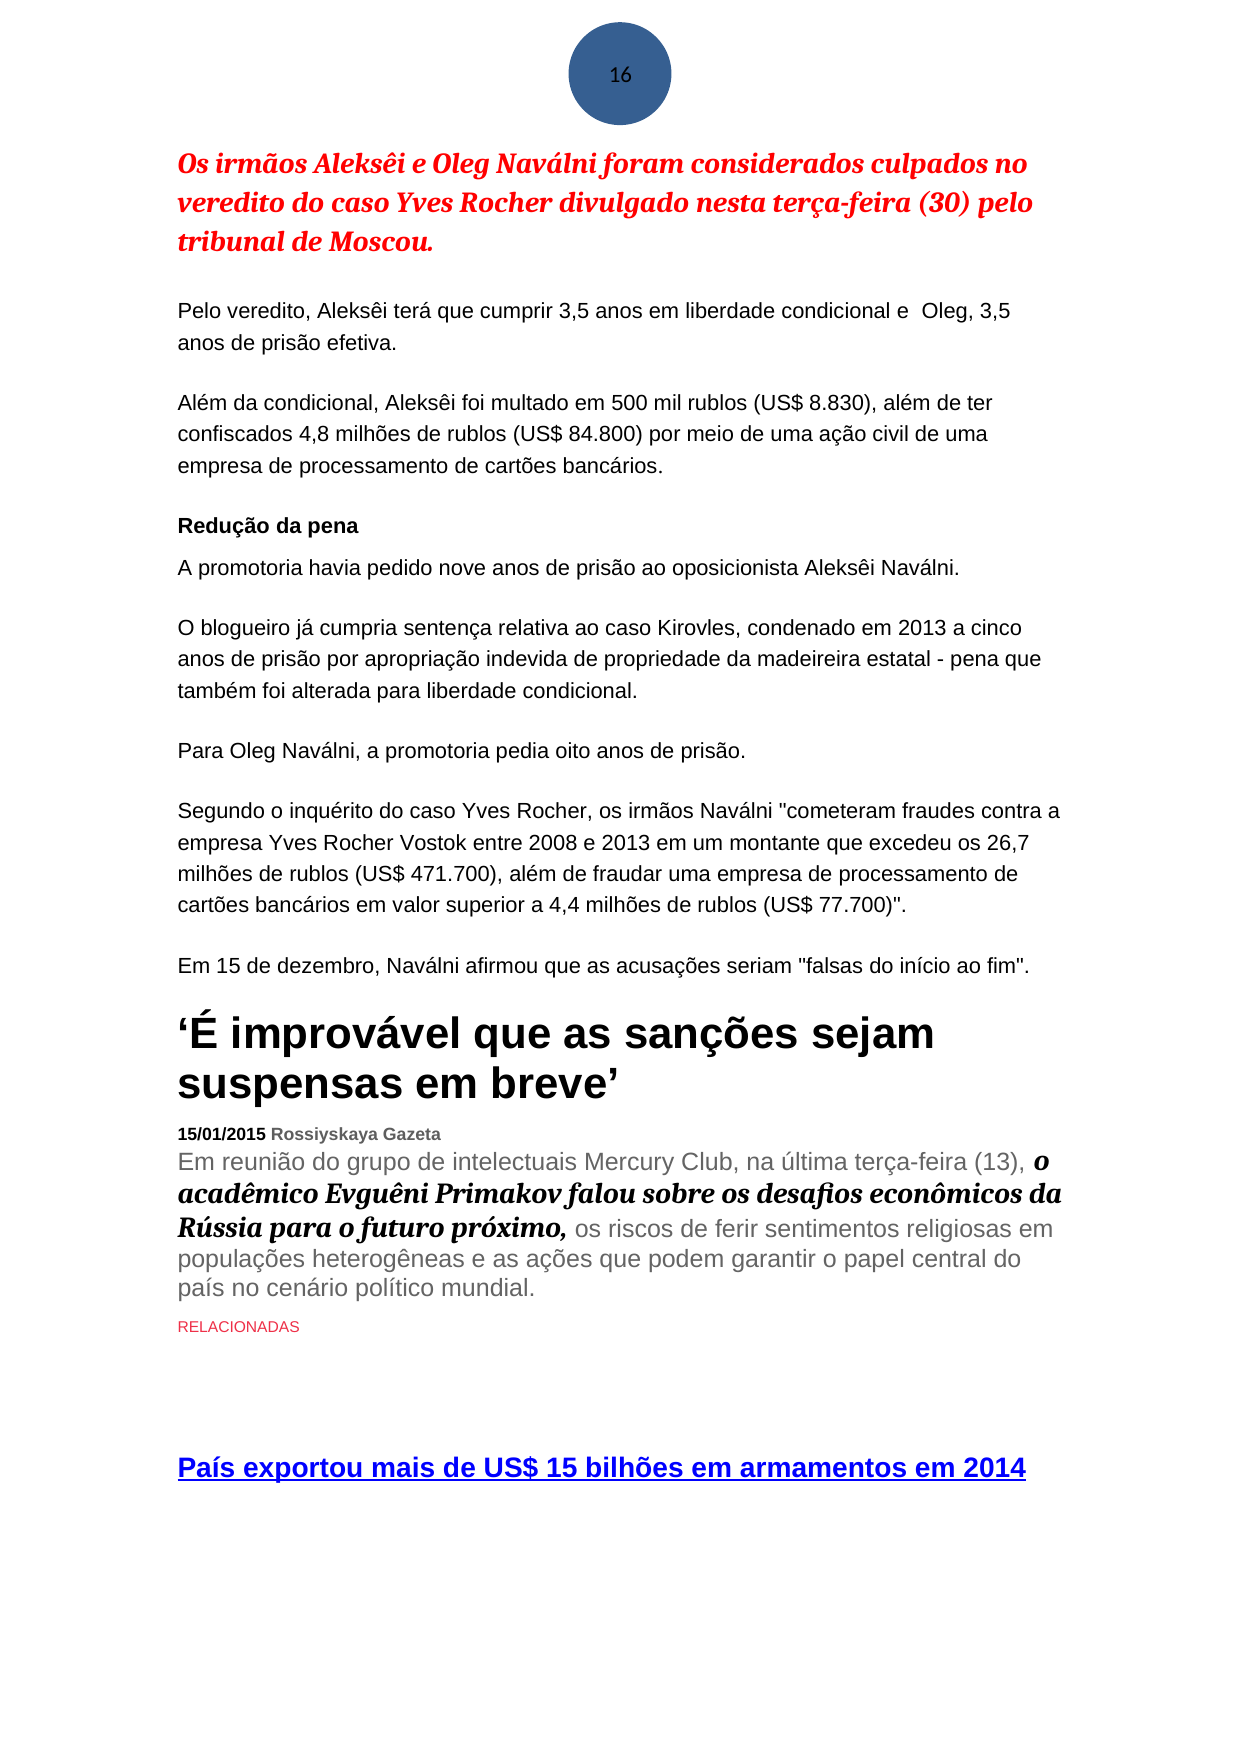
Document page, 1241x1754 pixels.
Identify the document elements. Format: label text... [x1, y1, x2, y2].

text Segundo o inquérito do caso Yves Rocher, os irmãos Naválni "cometeram fraudes contra a empresa Yves Rocher Vostok entre 2008 e 2013 em um montante que excedeu os 26,7 milhões de rublos (US$ 471.700), além de fraudar uma empresa de processamento de cartões bancários em valor superior a 4,4 milhões de rublos (US$ 77.700)". [177, 792, 1063, 917]
text 15/01/2015 Rossiyskaya Gazeta [177, 1123, 1063, 1144]
text Em reunião do grupo de intelectuais Mercury Club, na última terça-feira (13), o acadêmico Evguêni Primakov falou sobre os desafios econômicos da Rússia para o futuro próximo, os riscos de ferir sentimentos religiosas em populações heterogêneas e as ações que podem garantir o papel central do país no cenário político mundial. [177, 1144, 1063, 1302]
text Em 15 de dezembro, Naválni afirmou que as acusações seriam "falsas do início ao fim". [177, 947, 1063, 978]
subtitle Os irmãos Aleksêi e Oleg Naválni foram considerados culpados no veredito do caso Yves Rocher divulgado nesta terça-feira (30) pelo tribunal de Moscou. [177, 148, 1063, 258]
text O blogueiro já cumpria sentença relativa ao caso Kirovles, condenado em 2013 a cinco anos de prisão por apropriação indevida de propriedade da madeireira estatal - pena que também foi alterada para liberdade condicional. [177, 609, 1063, 703]
text Para Oleg Naválni, a promotoria pedia oito anos de prisão. [177, 732, 1063, 763]
text ‘É improvável que as sanções sejam suspensas em breve’ [177, 1007, 1063, 1108]
text A promotoria havia pedido nove anos de prisão ao oposicionista Aleksêi Naválni. [177, 549, 1063, 580]
text Além da condicional, Aleksêi foi multado em 500 mil rublos (US$ 8.830), além de ter confiscados 4,8 milhões de rublos (US$ 84.800) por meio de uma ação civil de uma empresa de processamento de cartões bancários. [177, 384, 1063, 478]
text País exportou mais de US$ 15 bilhões em armamentos em 2014 [177, 1451, 1063, 1483]
text Relacionadas [177, 1317, 1063, 1335]
text Pelo veredito, Aleksêi terá que cumprir 3,5 anos em liberdade condicional e Oleg, 3,5 anos de prisão efetiva. [177, 292, 1063, 355]
text Redução da pena [177, 507, 1063, 538]
